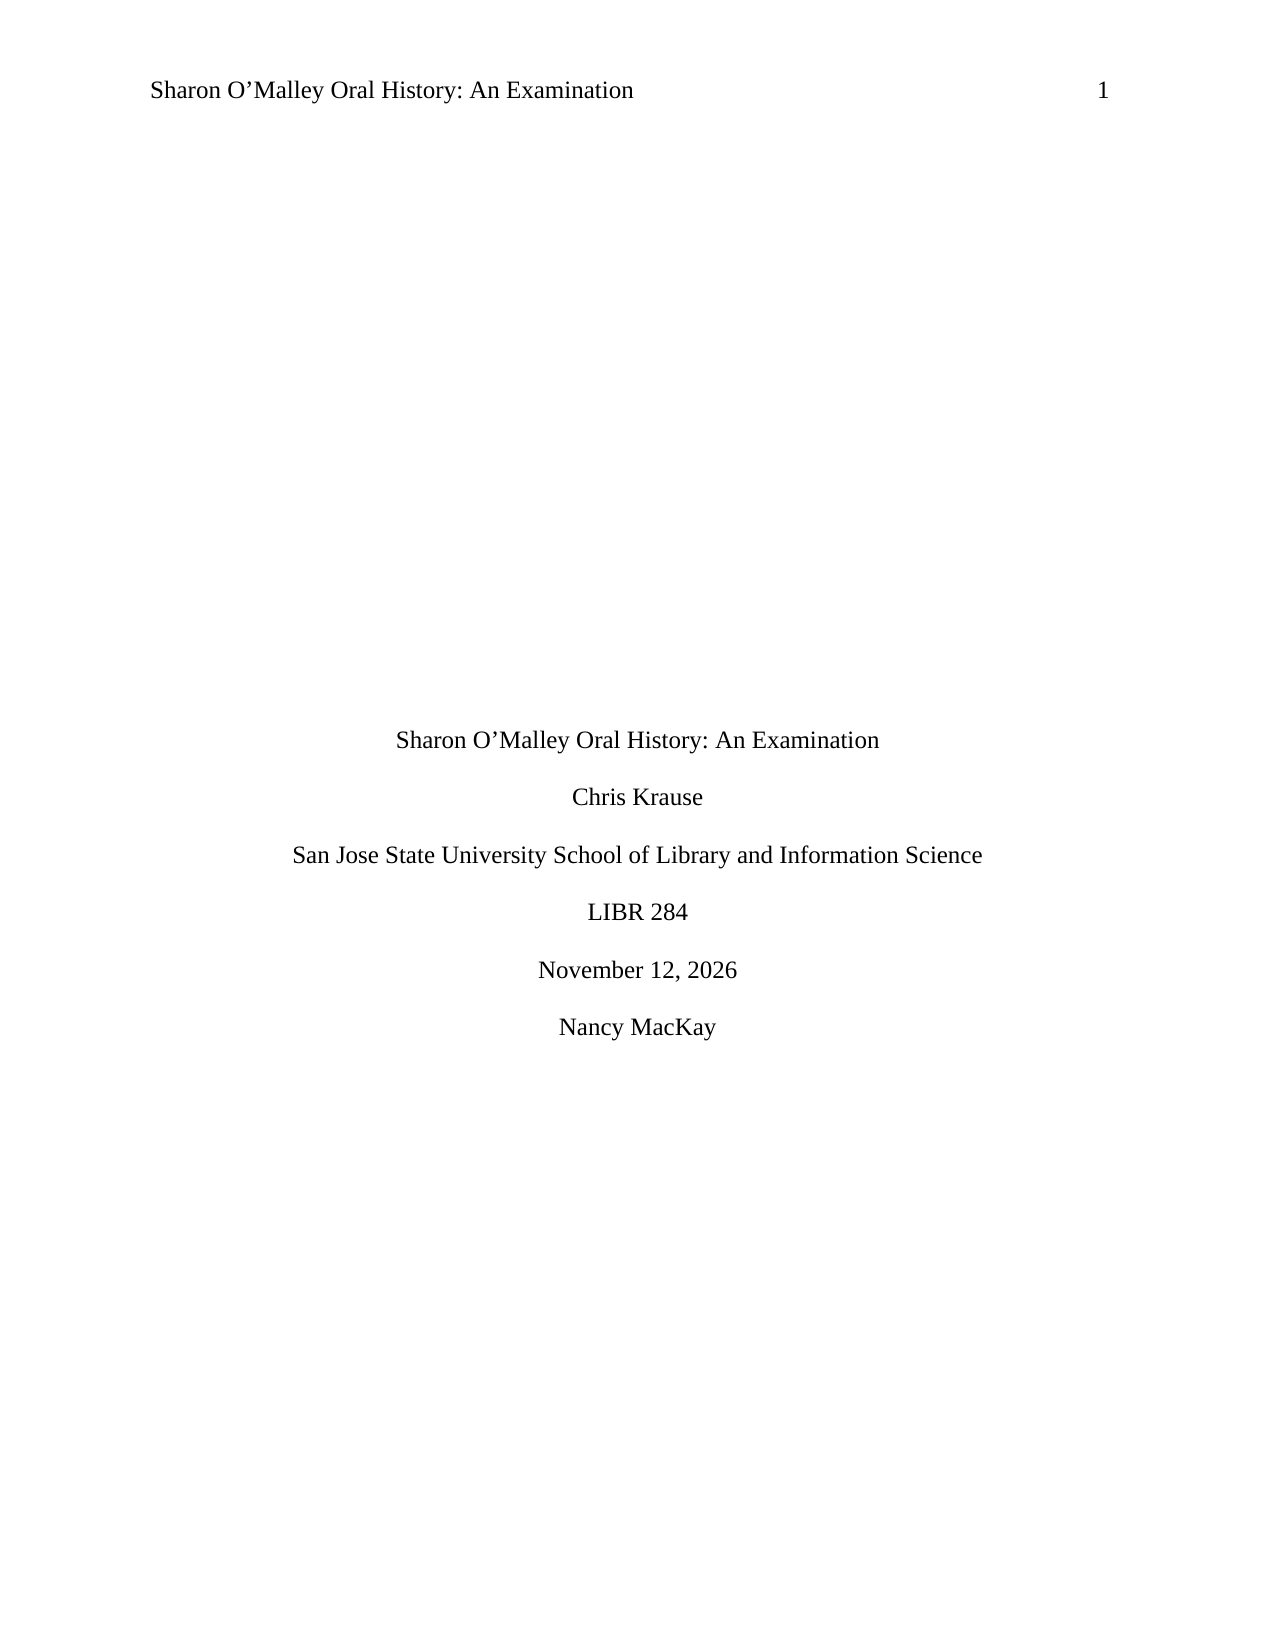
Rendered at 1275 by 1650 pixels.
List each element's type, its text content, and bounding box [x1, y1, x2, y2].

subtitle LIBR 284 [150, 897, 1125, 926]
subtitle Chris Krause [150, 782, 1125, 811]
subtitle San Jose State University School of Library and Information Science [150, 840, 1125, 869]
subtitle Sharon O’Malley Oral History: An Examination [150, 725, 1125, 754]
subtitle Nancy MacKay [150, 1012, 1125, 1041]
subtitle December 9, 2010 [150, 955, 1125, 984]
